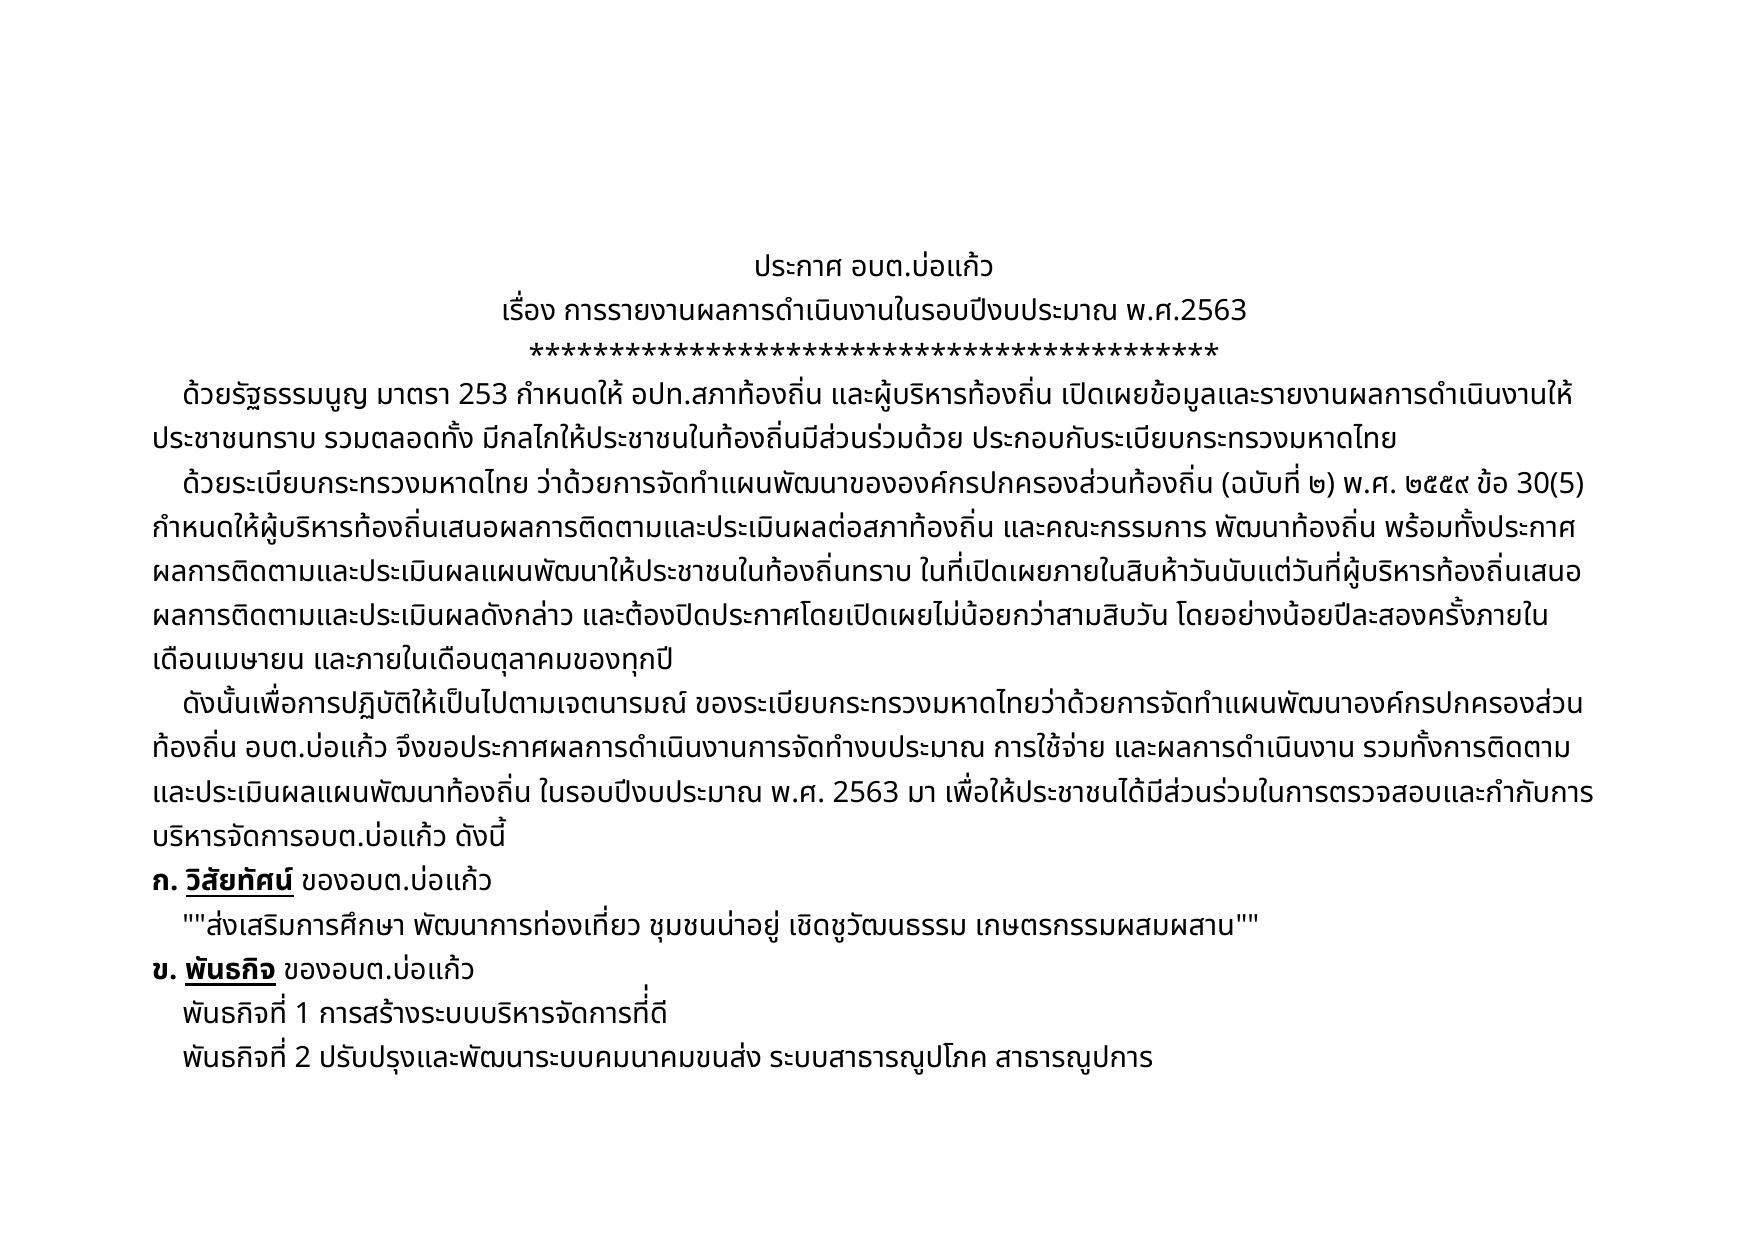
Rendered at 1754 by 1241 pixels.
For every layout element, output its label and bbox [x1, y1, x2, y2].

table_header [150, 197, 1604, 1082]
